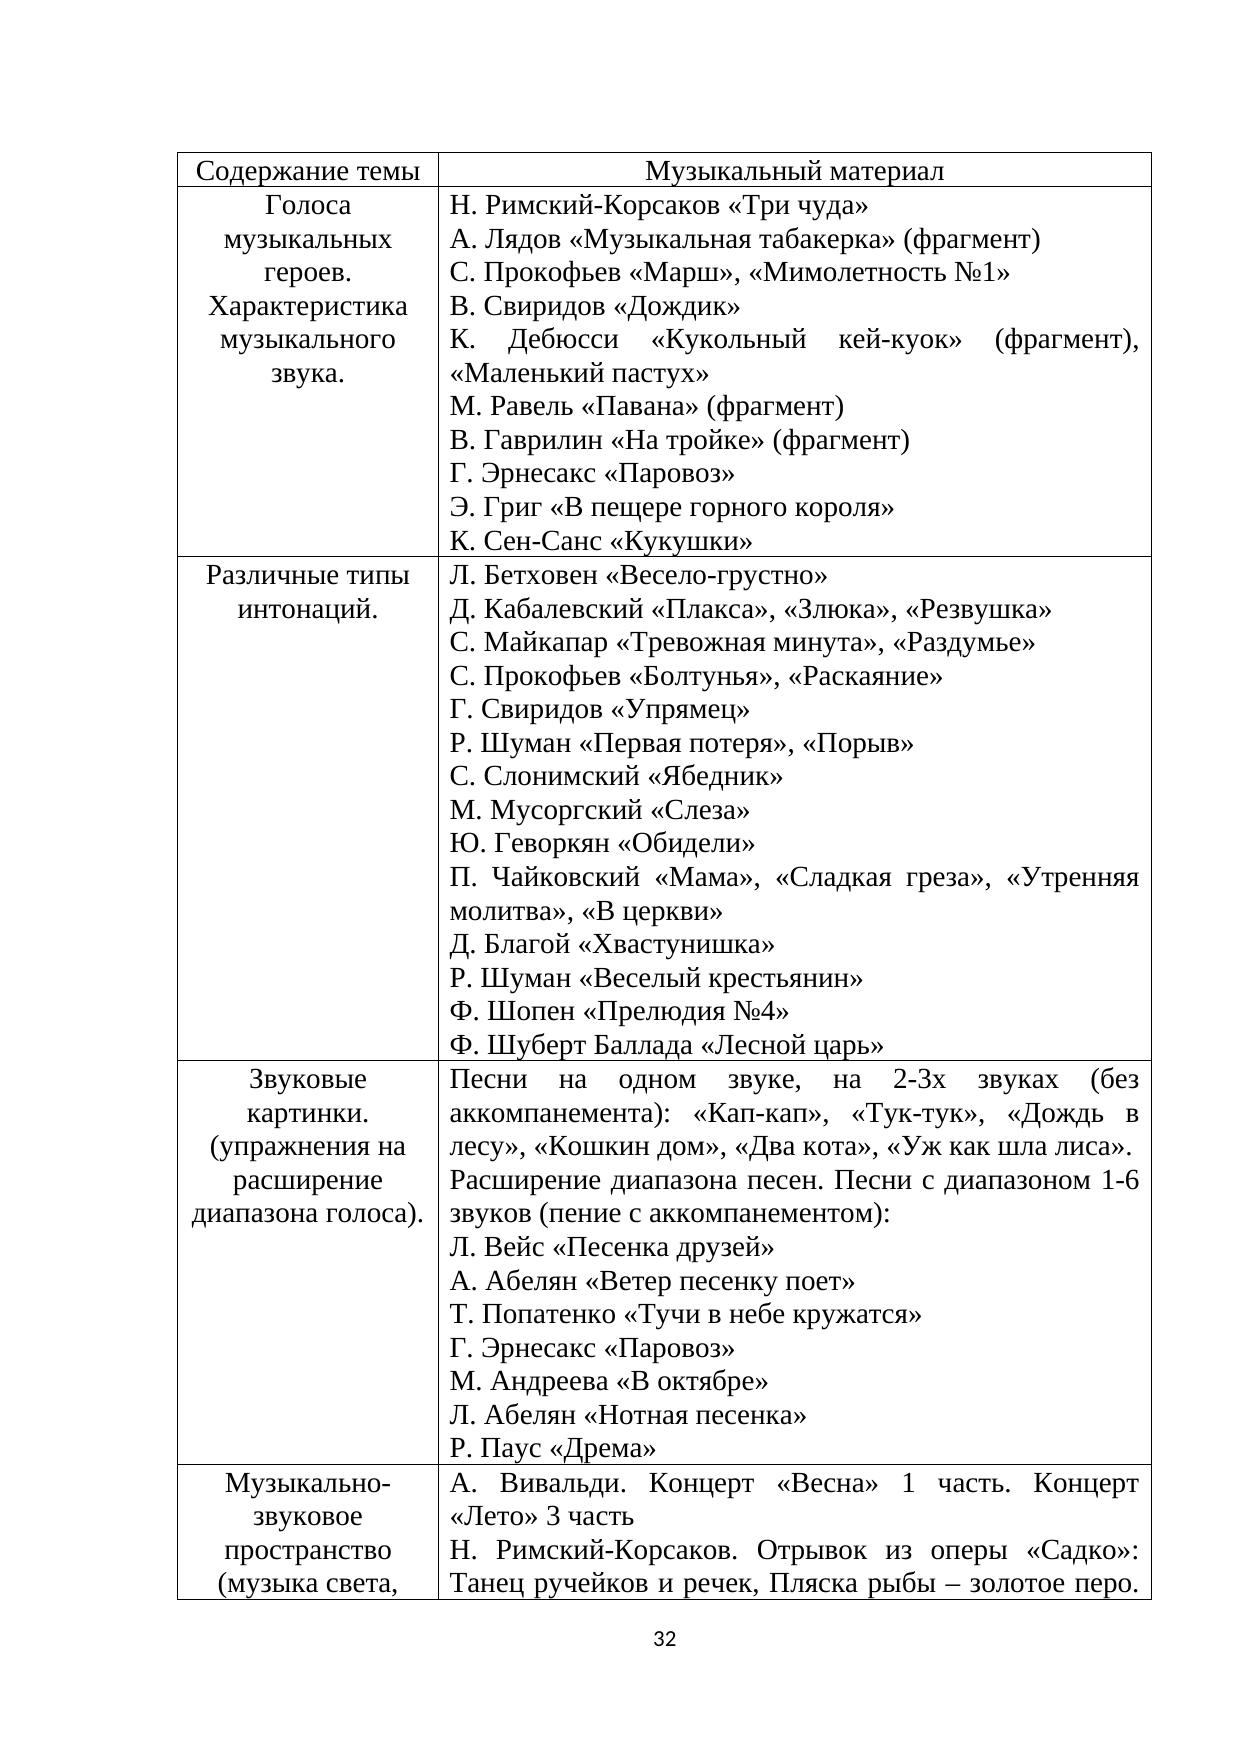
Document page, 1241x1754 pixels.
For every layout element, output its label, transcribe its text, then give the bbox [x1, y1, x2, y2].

table_cell Н. Римский-Корсаков «Три чуда» А. Лядов «Музыкальная табакерка» (фрагмент) С. Прокофьев «Марш», «Мимолетность №1» В. Свиридов «Дождик» К. Дебюсси «Кукольный кей-куок» (фрагмент), «Маленький пастух» М. Равель «Павана» (фрагмент) В. Гаврилин «На тройке» (фрагмент) Г. Эрнесакс «Паровоз» Э. Григ «В пещере горного короля» К. Сен-Санс «Кукушки» [439, 187, 1151, 556]
table_header Содержание темы [178, 153, 438, 186]
table_cell Звуковые картинки. (упражнения на расширение диапазона голоса). [178, 1061, 438, 1464]
table_header Музыкальный материал [439, 153, 1151, 186]
table_cell Л. Бетховен «Весело-грустно» Д. Кабалевский «Плакса», «Злюка», «Резвушка» С. Майкапар «Тревожная минута», «Раздумье» С. Прокофьев «Болтунья», «Раскаяние» Г. Свиридов «Упрямец» Р. Шуман «Первая потеря», «Порыв» С. Слонимский «Ябедник» М. Мусоргский «Слеза» Ю. Геворкян «Обидели» П. Чайковский «Мама», «Сладкая греза», «Утренняя молитва», «В церкви» Д. Благой «Хвастунишка» Р. Шуман «Веселый крестьянин» Ф. Шопен «Прелюдия №4» Ф. Шуберт Баллада «Лесной царь» [439, 557, 1151, 1060]
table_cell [439, 1465, 1151, 1599]
table_cell Различные типы интонаций. [178, 557, 438, 1060]
table_cell Голоса музыкальных героев. Характеристика музыкального звука. [178, 187, 438, 556]
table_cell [178, 1465, 438, 1599]
table_cell Песни на одном звуке, на 2-3х звуках (без аккомпанемента): «Кап-кап», «Тук-тук», «Дождь в лесу», «Кошкин дом», «Два кота», «Уж как шла лиса». Расширение диапазона песен. Песни с диапазоном 1-6 звуков (пение с аккомпанементом): Л. Вейс «Песенка друзей» А. Абелян «Ветер песенку поет» Т. Попатенко «Тучи в небе кружатся» Г. Эрнесакс «Паровоз» М. Андреева «В октябре» Л. Абелян «Нотная песенка» Р. Паус «Дрема» [439, 1061, 1151, 1464]
